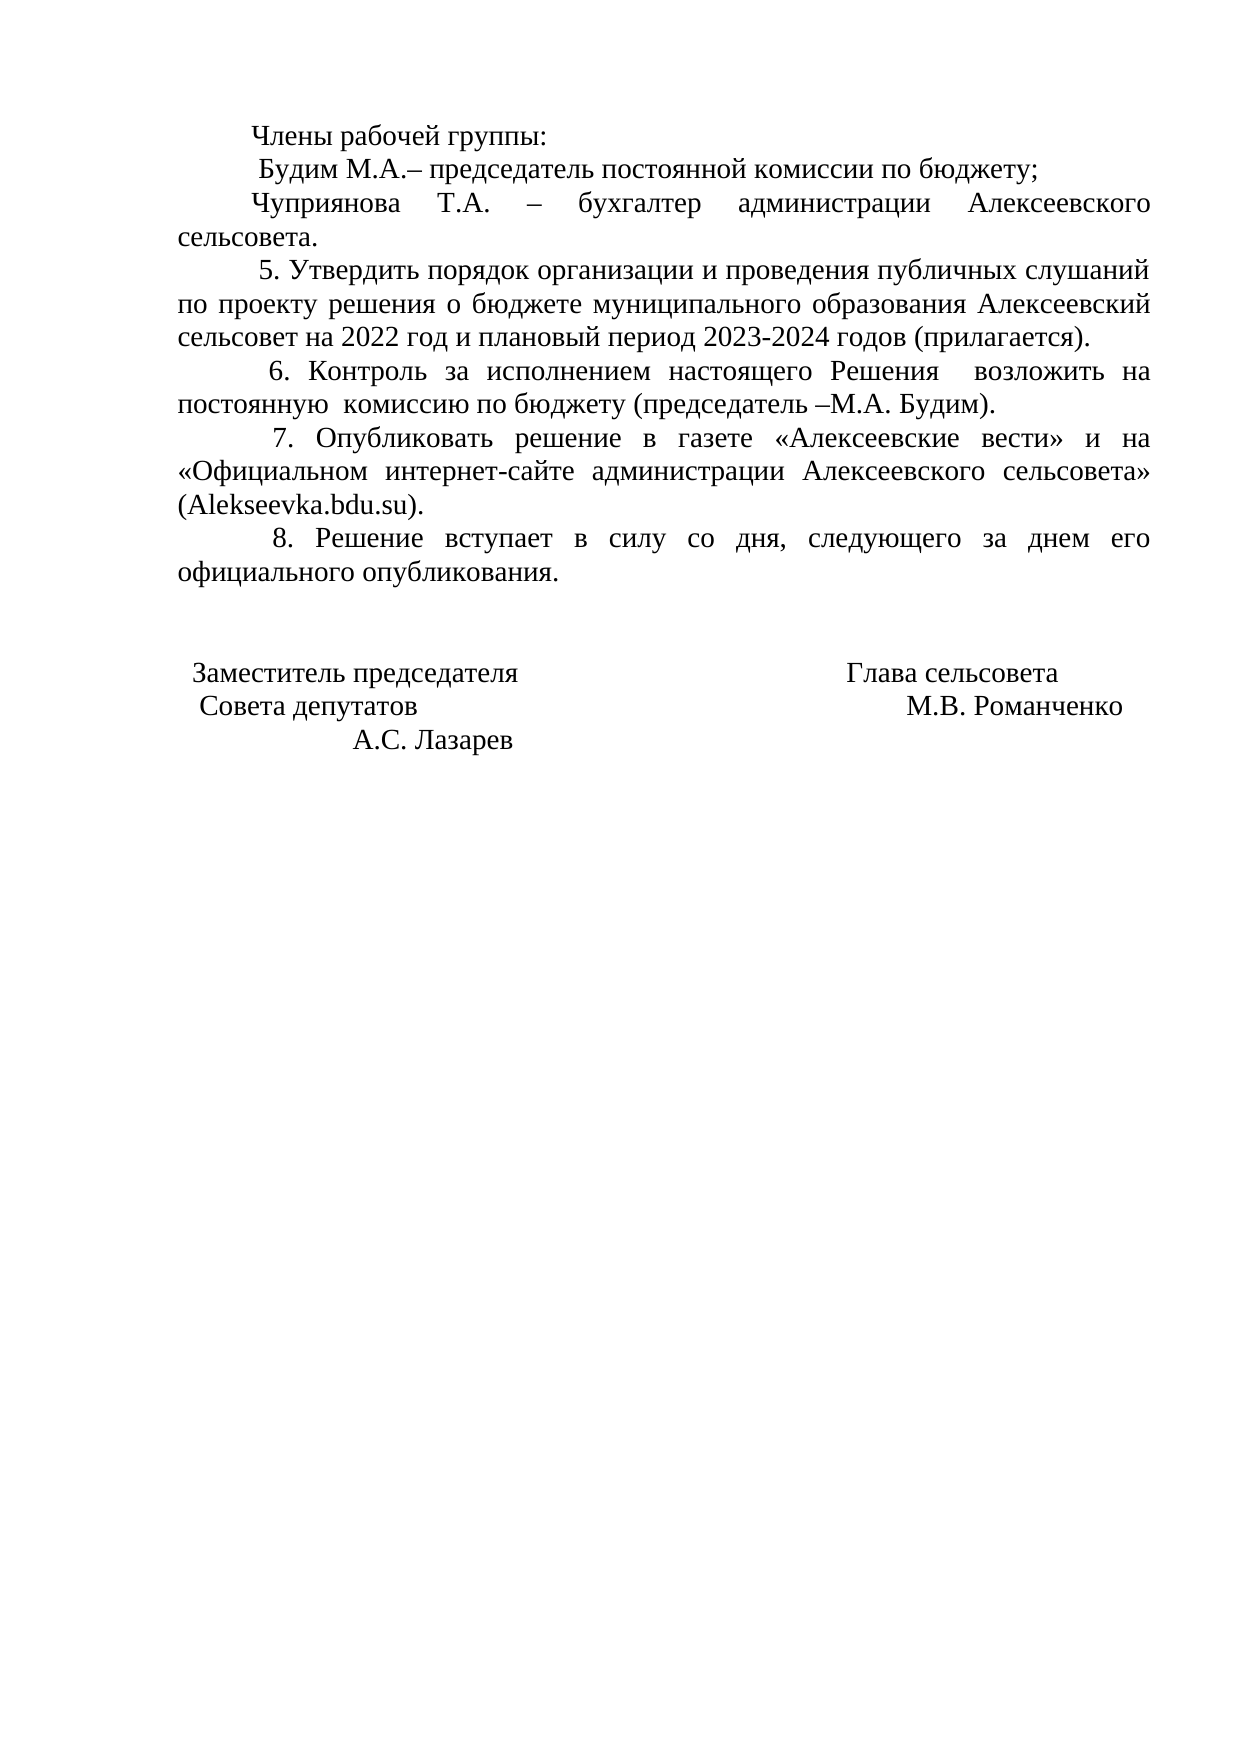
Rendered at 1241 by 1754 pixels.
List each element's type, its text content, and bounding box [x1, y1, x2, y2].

text 6. Контроль за исполнением настоящего Решения возложить на постоянную комиссию по бюджету (председатель –М.А. Будим). [177, 353, 1152, 420]
text Будим М.А.– председатель постоянной комиссии по бюджету; [162, 152, 1152, 185]
text Заместитель председателя Глава сельсовета [177, 655, 1152, 688]
text 5. Утвердить порядок организации и проведения публичных слушаний по проекту решения о бюджете муниципального образования Алексеевский сельсовет на 2022 год и плановый период 2023-2024 годов (прилагается). [177, 252, 1152, 353]
text Члены рабочей группы: [177, 118, 1152, 152]
text Совета депутатов М.В. Романченко [177, 688, 1152, 722]
text Чуприянова Т.А. – бухгалтер администрации Алексеевского сельсовета. [177, 185, 1152, 252]
text А.С. Лазарев [177, 722, 1152, 755]
text 8. Решение вступает в силу со дня, следующего за днем его официального опубликования. [177, 521, 1152, 588]
text 7. Опубликовать решение в газете «Алексеевские вести» и на «Официальном интернет-сайте администрации Алексеевского сельсовета» (Alekseevka.bdu.su). [177, 420, 1152, 521]
